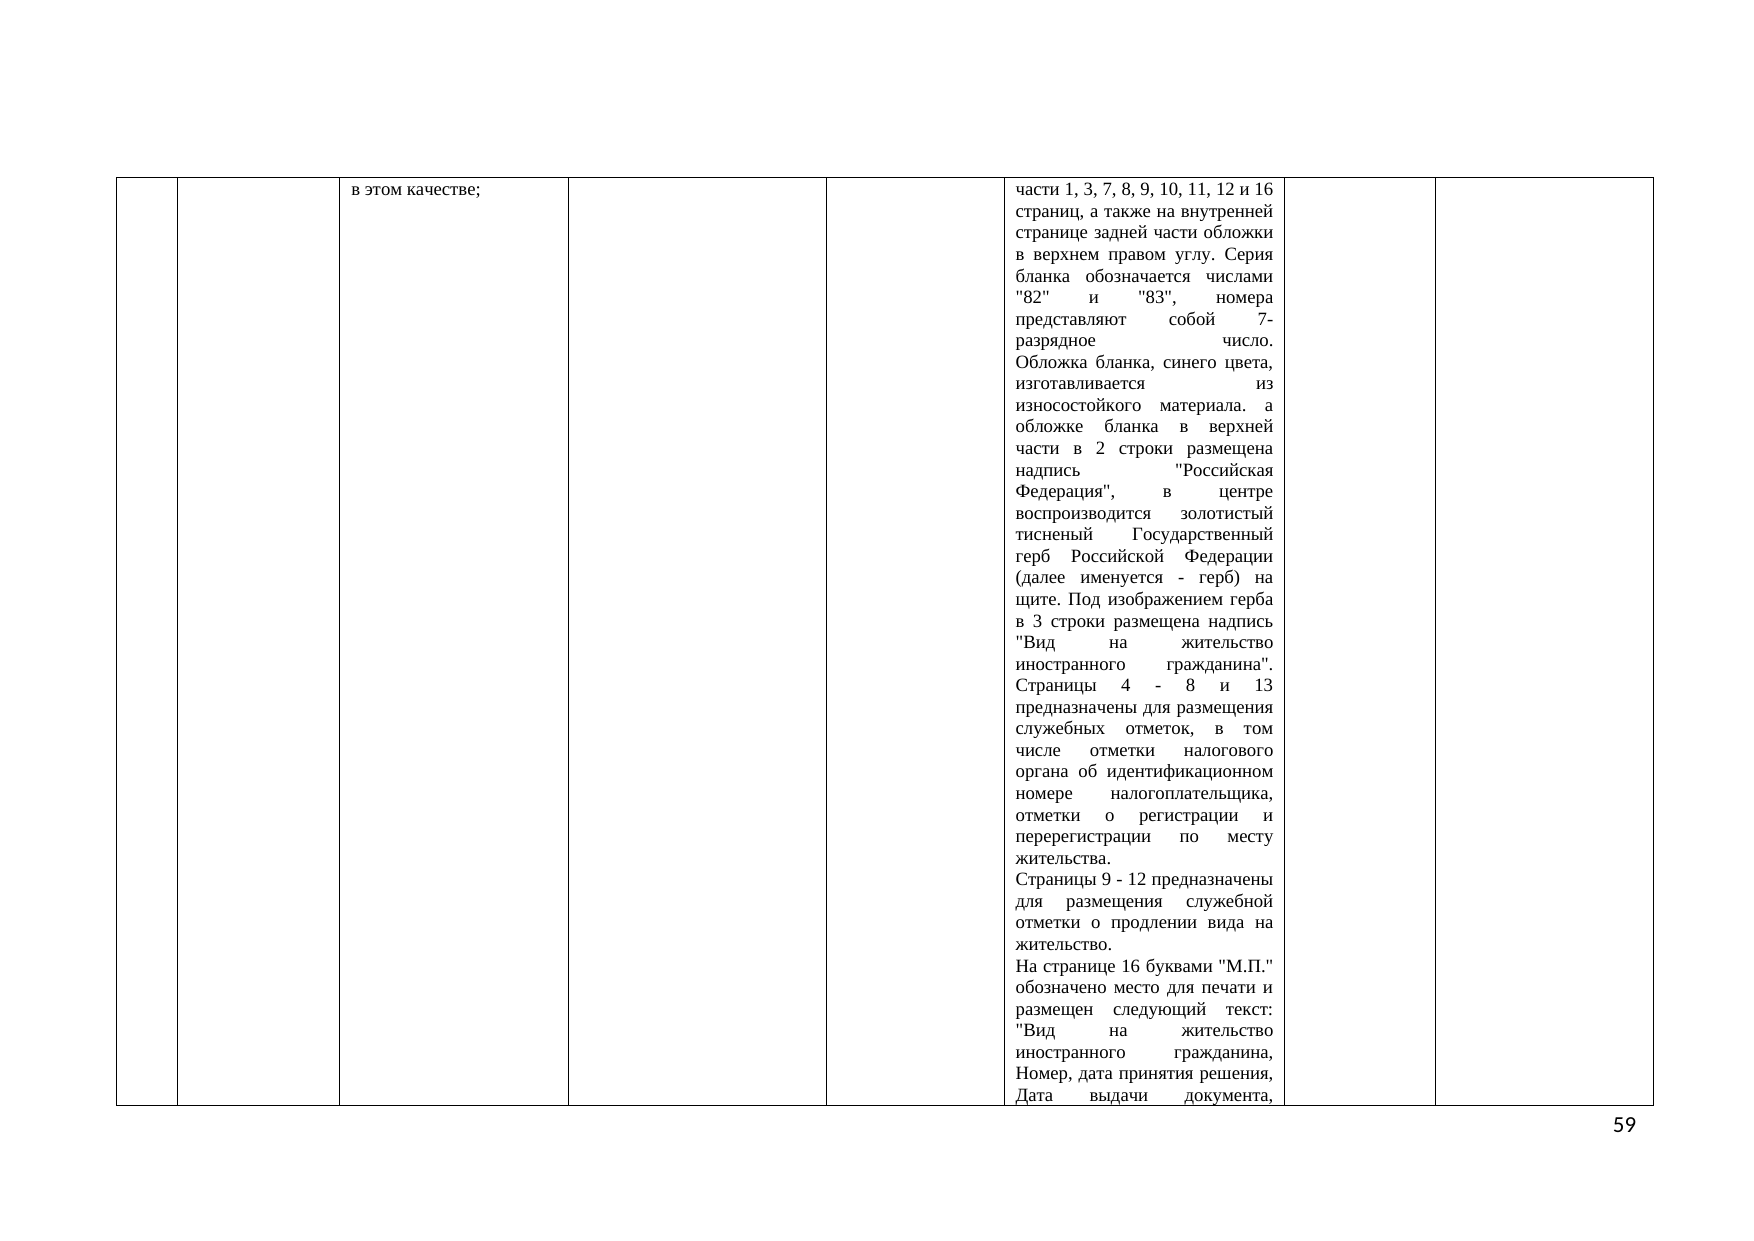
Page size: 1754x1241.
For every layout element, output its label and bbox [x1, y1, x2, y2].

table_cell [569, 178, 826, 1105]
table_cell [827, 178, 1004, 1105]
table_cell [340, 178, 568, 1105]
table_cell [1005, 178, 1284, 1105]
